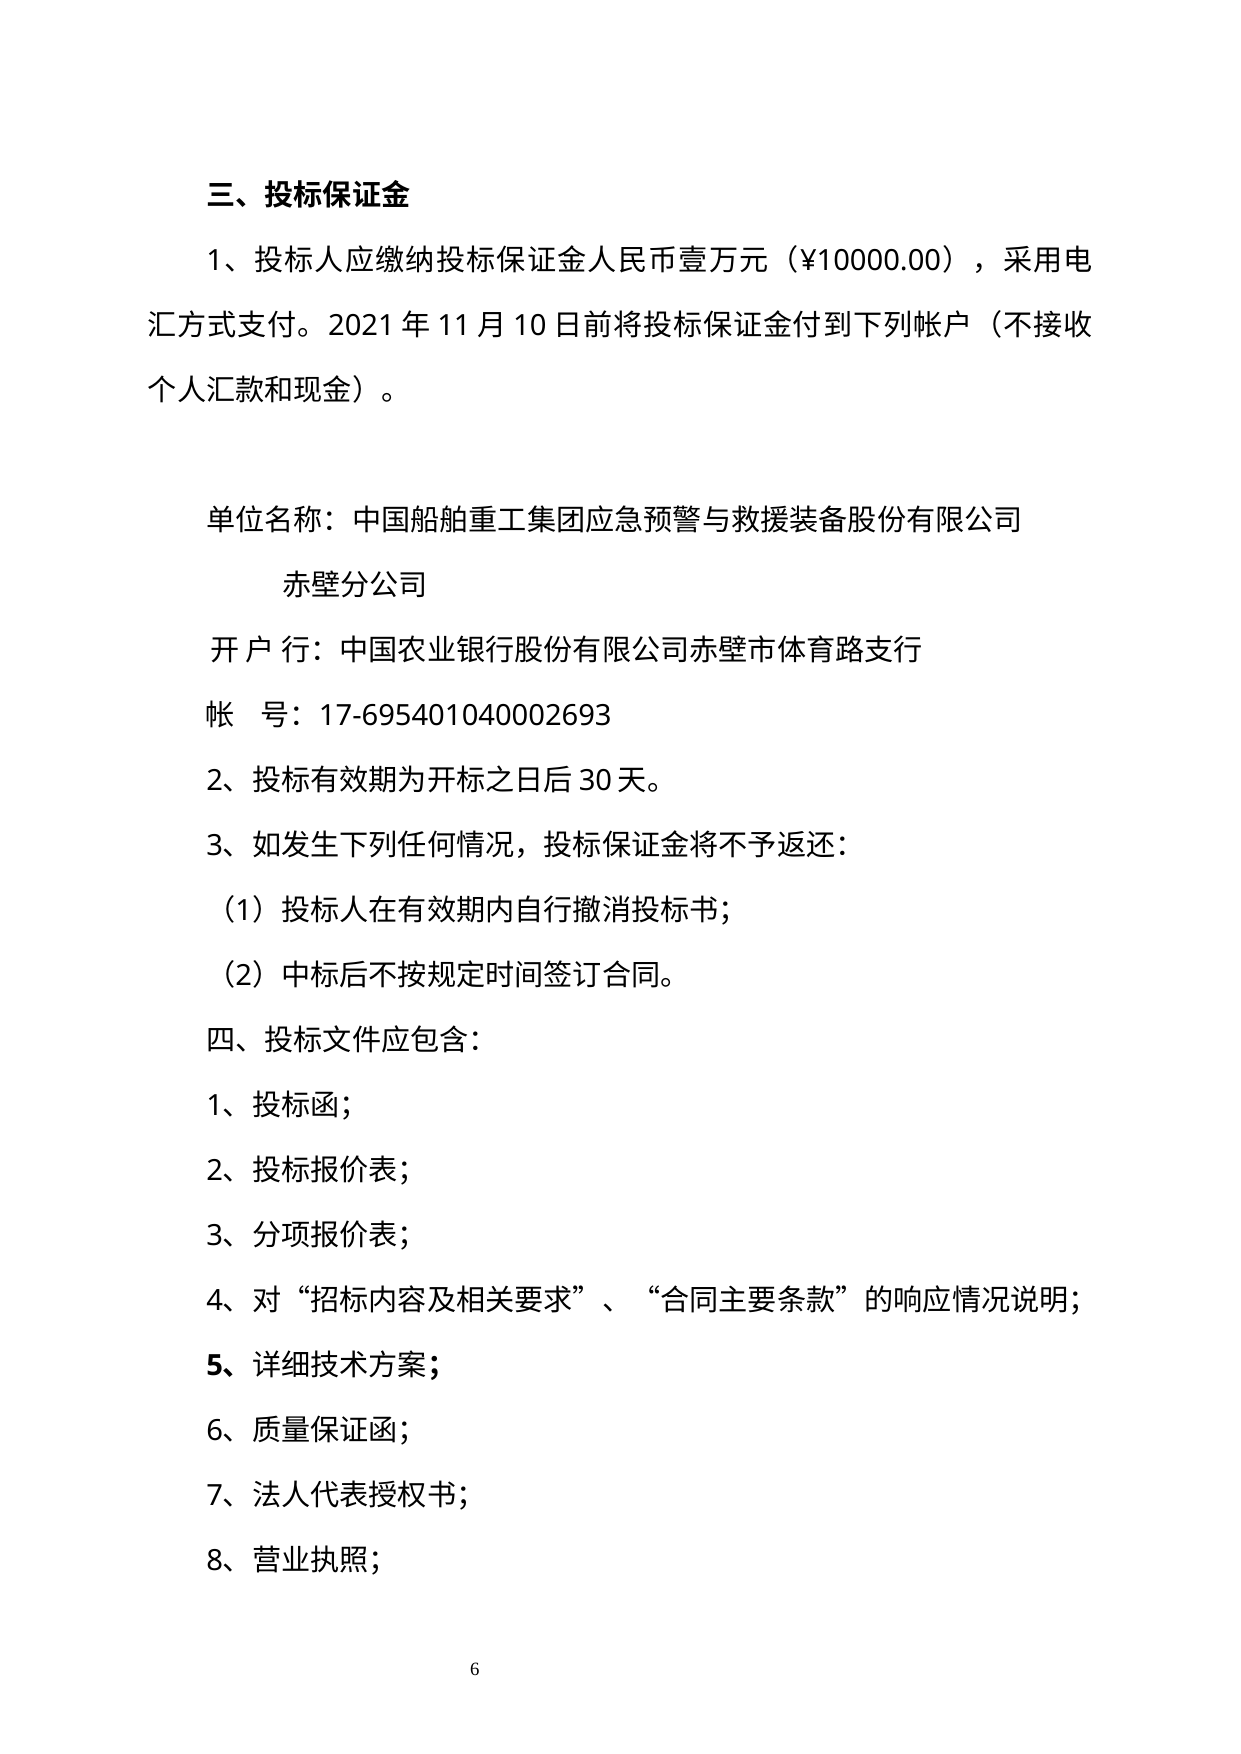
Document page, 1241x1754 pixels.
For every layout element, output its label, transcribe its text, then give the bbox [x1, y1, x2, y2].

text 赤壁分公司 [206, 550, 1094, 615]
text 四、投标文件应包含： [148, 1005, 1092, 1070]
text 4、对“招标内容及相关要求”、“合同主要条款”的响应情况说明； [148, 1265, 1092, 1330]
text 6、质量保证函； [148, 1395, 1092, 1460]
text 7、法人代表授权书； [148, 1460, 1092, 1525]
text 开 户 行：中国农业银行股份有限公司赤壁市体育路支行 [210, 615, 1094, 680]
text 三、投标保证金 [148, 160, 1092, 225]
text 3、如发生下列任何情况，投标保证金将不予返还： [148, 810, 1092, 875]
text （1）投标人在有效期内自行撤消投标书； [148, 875, 1092, 940]
text 8、营业执照； [148, 1525, 1092, 1590]
text 3、分项报价表； [148, 1200, 1092, 1265]
text 单位名称：中国船舶重工集团应急预警与救援装备股份有限公司 [206, 485, 1094, 550]
text 1、投标人应缴纳投标保证金人民币壹万元（¥10000.00），采用电汇方式支付。2021年11月10日前将投标保证金付到下列帐户（不接收个人汇款和现金）。 [148, 225, 1092, 420]
text 1、投标函； [148, 1070, 1092, 1135]
text 帐 号：17-695401040002693 [148, 680, 1092, 745]
text 2、投标有效期为开标之日后30天。 [148, 745, 1092, 810]
text （2）中标后不按规定时间签订合同。 [148, 940, 1092, 1005]
text 2、投标报价表； [148, 1135, 1092, 1200]
text 5、详细技术方案； [148, 1330, 1092, 1395]
